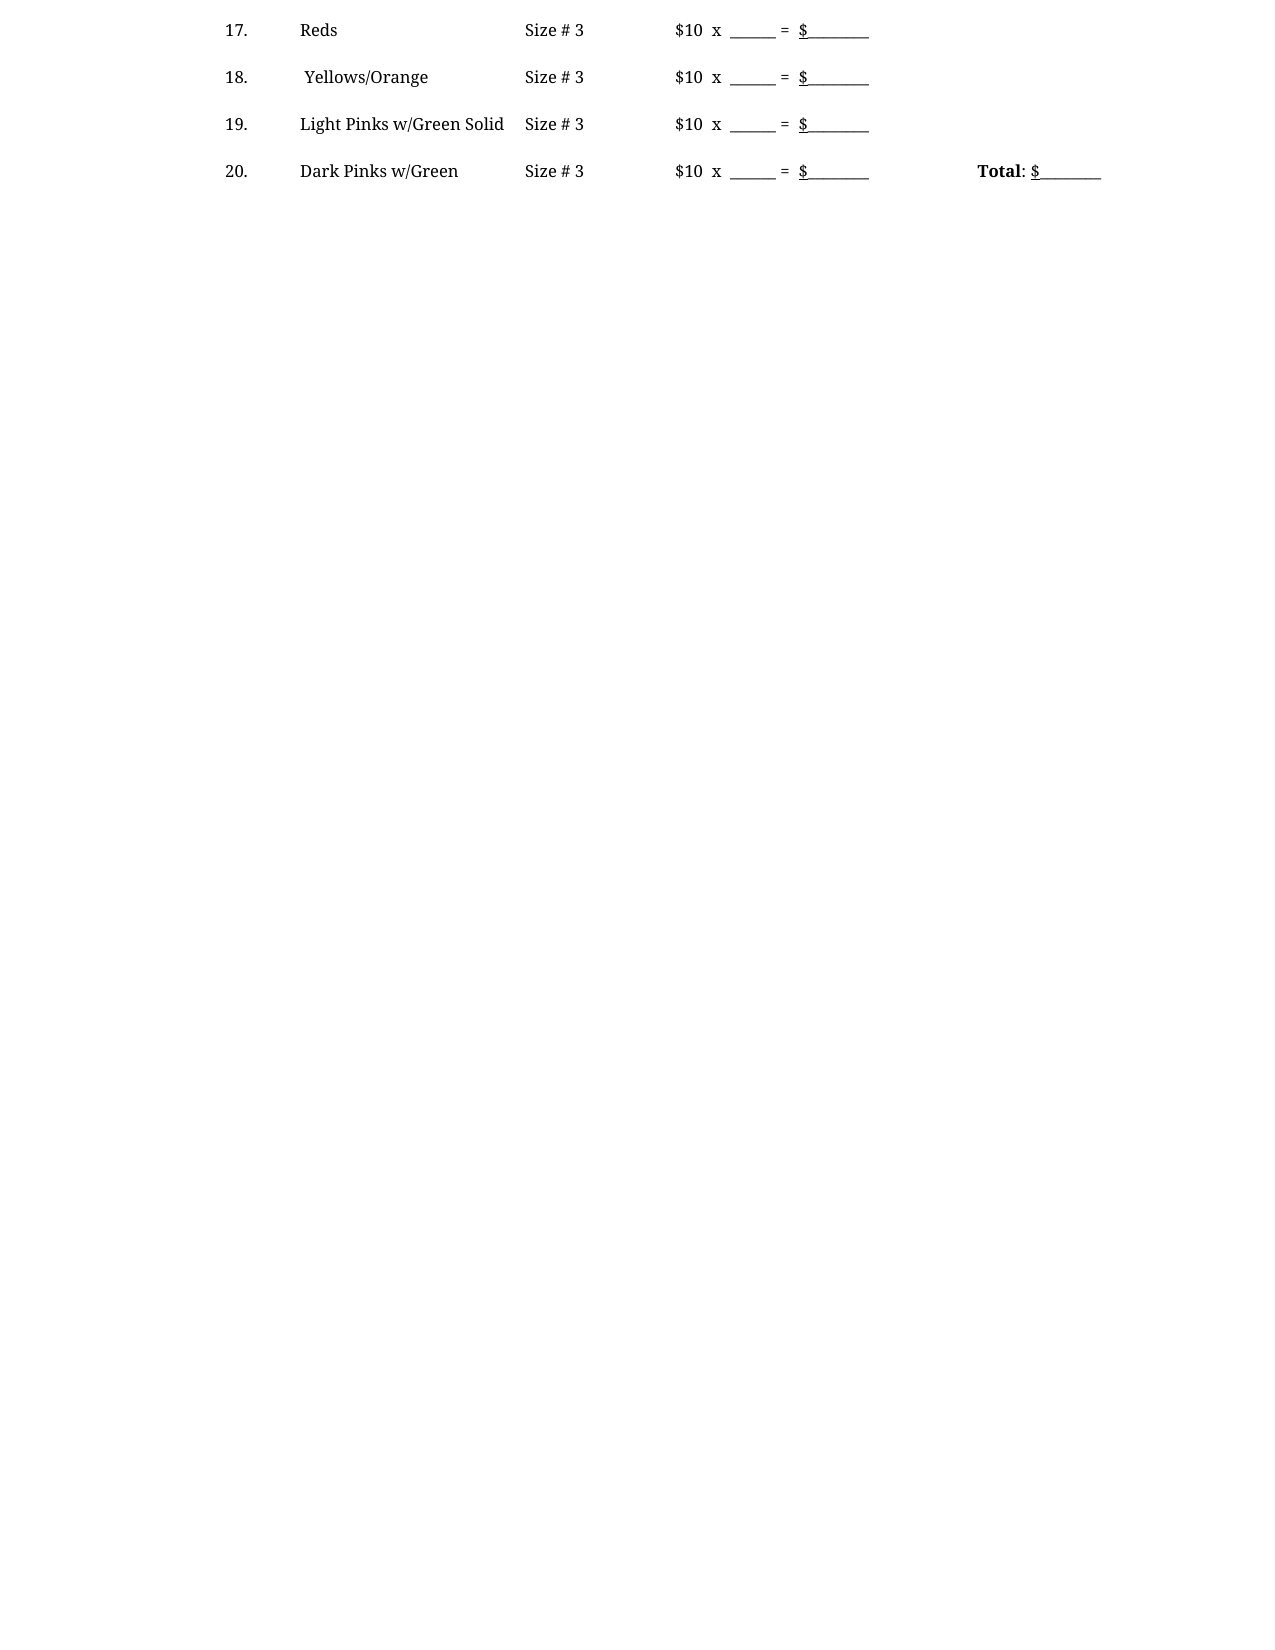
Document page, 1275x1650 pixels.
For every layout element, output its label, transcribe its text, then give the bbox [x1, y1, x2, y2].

text 19. Light Pinks w/Green Solid Size # 3 $10 x ______ = $________ [150, 112, 1200, 135]
text 17. Reds Size # 3 $10 x ______ = $________ [150, 19, 1200, 41]
text 18. Yellows/Orange Size # 3 $10 x ______ = $________ [150, 66, 1200, 88]
text 20. Dark Pinks w/Green Size # 3 $10 x ______ = $________ Total: $________ [150, 159, 1200, 182]
